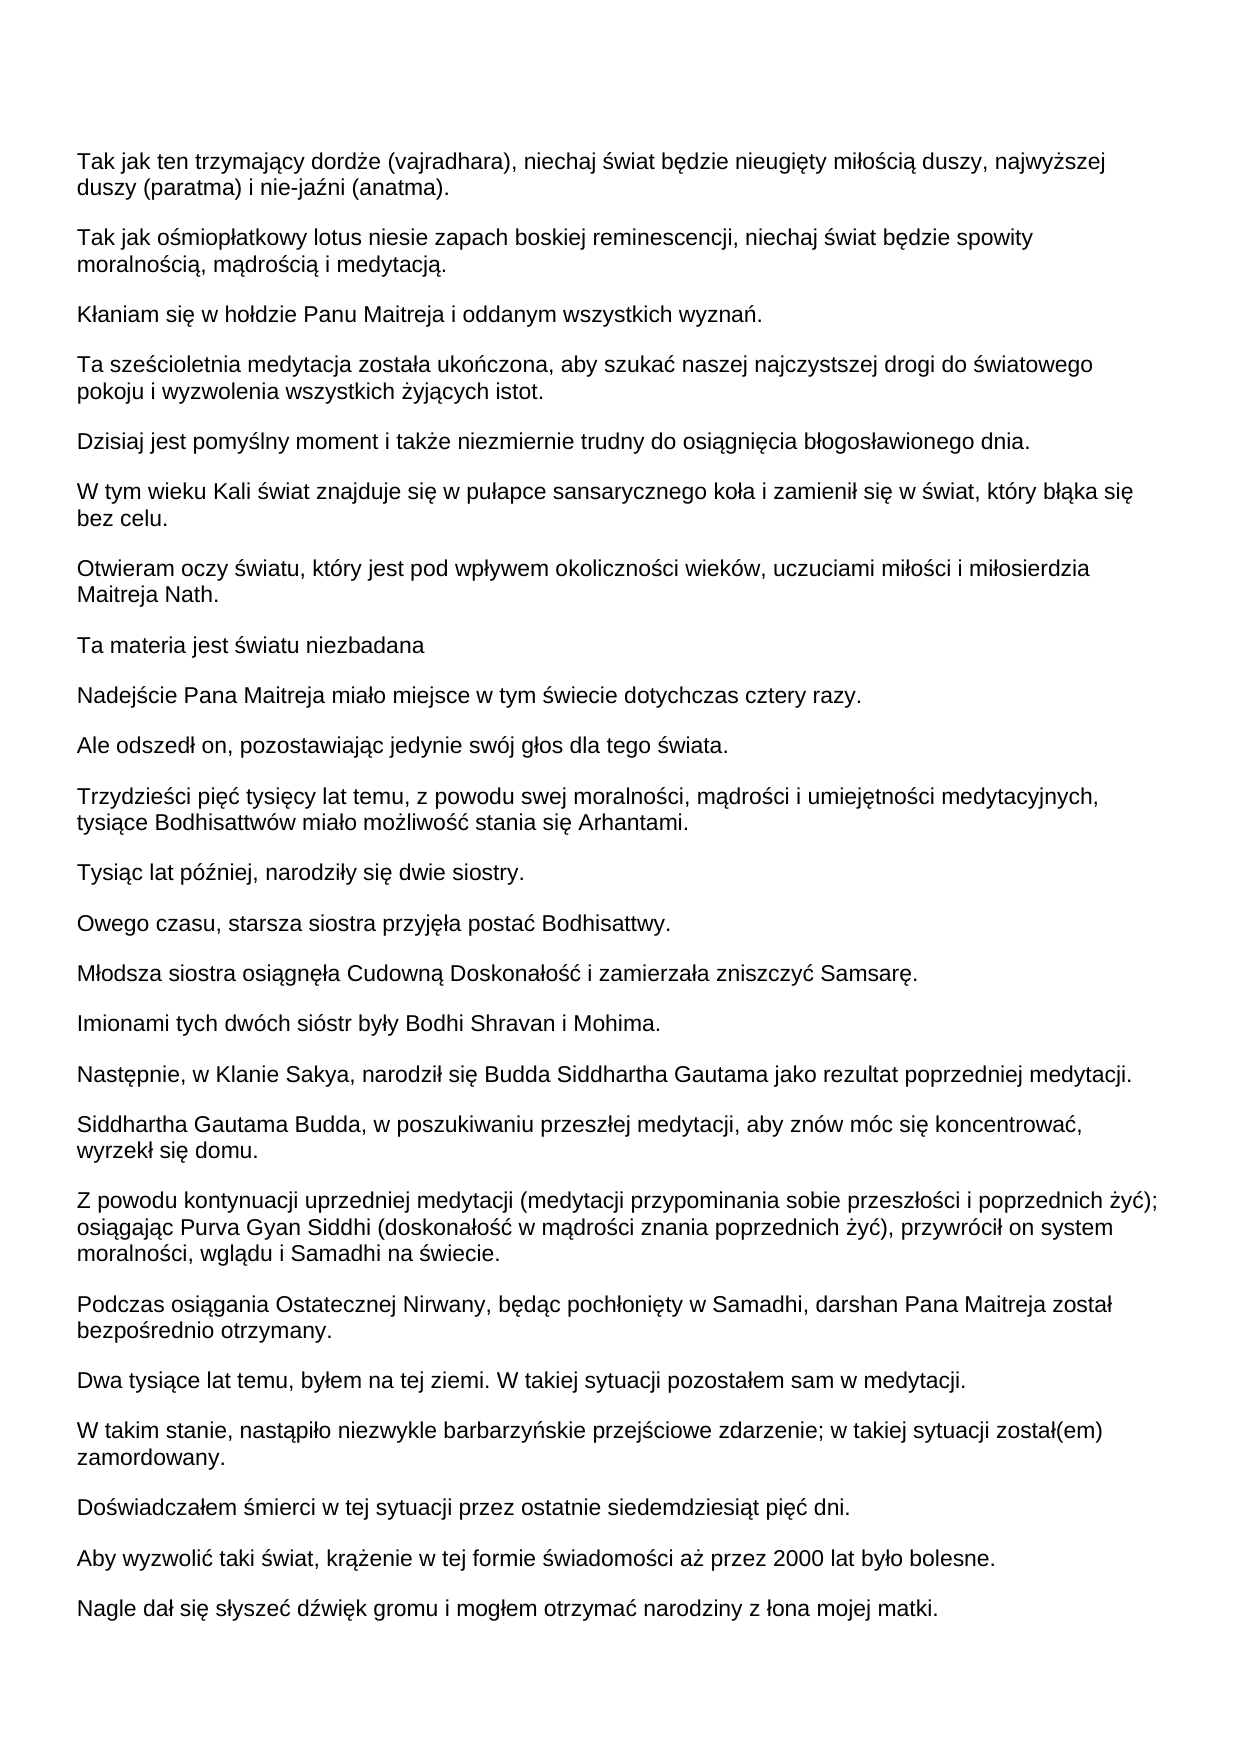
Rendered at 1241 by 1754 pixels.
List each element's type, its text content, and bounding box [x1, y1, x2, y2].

text Ale odszedł on, pozostawiając jedynie swój głos dla tego świata. [77, 732, 1164, 759]
text Nagle dał się słyszeć dźwięk gromu i mogłem otrzymać narodziny z łona mojej matki. [77, 1595, 1164, 1621]
text Ta materia jest światu niezbadana [77, 632, 1164, 658]
text Tysiąc lat później, narodziły się dwie siostry. [77, 859, 1164, 886]
text Tak jak ten trzymający dordże (vajradhara), niechaj świat będzie nieugięty miłością duszy, najwyższej duszy (paratma) i nie-jaźni (anatma). [77, 148, 1164, 200]
text W takim stanie, nastąpiło niezwykle barbarzyńskie przejściowe zdarzenie; w takiej sytuacji został(em) zamordowany. [77, 1417, 1164, 1470]
text W tym wieku Kali świat znajduje się w pułapce sansarycznego koła i zamienił się w świat, który błąka się bez celu. [77, 478, 1164, 531]
text Młodsza siostra osiągnęła Cudowną Doskonałość i zamierzała zniszczyć Samsarę. [77, 960, 1164, 986]
text Podczas osiągania Ostatecznej Nirwany, będąc pochłonięty w Samadhi, darshan Pana Maitreja został bezpośrednio otrzymany. [77, 1291, 1164, 1343]
text Dwa tysiące lat temu, byłem na tej ziemi. W takiej sytuacji pozostałem sam w medytacji. [77, 1367, 1164, 1393]
text Otwieram oczy światu, który jest pod wpływem okoliczności wieków, uczuciami miłości i miłosierdzia Maitreja Nath. [77, 555, 1164, 608]
text Aby wyzwolić taki świat, krążenie w tej formie świadomości aż przez 2000 lat było bolesne. [77, 1544, 1164, 1571]
text Kłaniam się w hołdzie Panu Maitreja i oddanym wszystkich wyznań. [77, 301, 1164, 327]
text Tak jak ośmiopłatkowy lotus niesie zapach boskiej reminescencji, niechaj świat będzie spowity moralnością, mądrością i medytacją. [77, 224, 1164, 277]
text Następnie, w Klanie Sakya, narodził się Budda Siddhartha Gautama jako rezultat poprzedniej medytacji. [77, 1061, 1164, 1087]
text Ta sześcioletnia medytacja została ukończona, aby szukać naszej najczystszej drogi do światowego pokoju i wyzwolenia wszystkich żyjących istot. [77, 351, 1164, 404]
text Doświadczałem śmierci w tej sytuacji przez ostatnie siedemdziesiąt pięć dni. [77, 1494, 1164, 1521]
text Imionami tych dwóch sióstr były Bodhi Shravan i Mohima. [77, 1010, 1164, 1037]
text Siddhartha Gautama Budda, w poszukiwaniu przeszłej medytacji, aby znów móc się koncentrować, wyrzekł się domu. [77, 1111, 1164, 1163]
text Dzisiaj jest pomyślny moment i także niezmiernie trudny do osiągnięcia błogosławionego dnia. [77, 428, 1164, 454]
text Trzydzieści pięć tysięcy lat temu, z powodu swej moralności, mądrości i umiejętności medytacyjnych, tysiące Bodhisattwów miało możliwość stania się Arhantami. [77, 783, 1164, 835]
text Z powodu kontynuacji uprzedniej medytacji (medytacji przypominania sobie przeszłości i poprzednich żyć); osiągając Purva Gyan Siddhi (doskonałość w mądrości znania poprzednich żyć), przywrócił on system moralności, wglądu i Samadhi na świecie. [77, 1187, 1164, 1267]
text Owego czasu, starsza siostra przyjęła postać Bodhisattwy. [77, 909, 1164, 936]
text Nadejście Pana Maitreja miało miejsce w tym świecie dotychczas cztery razy. [77, 682, 1164, 708]
